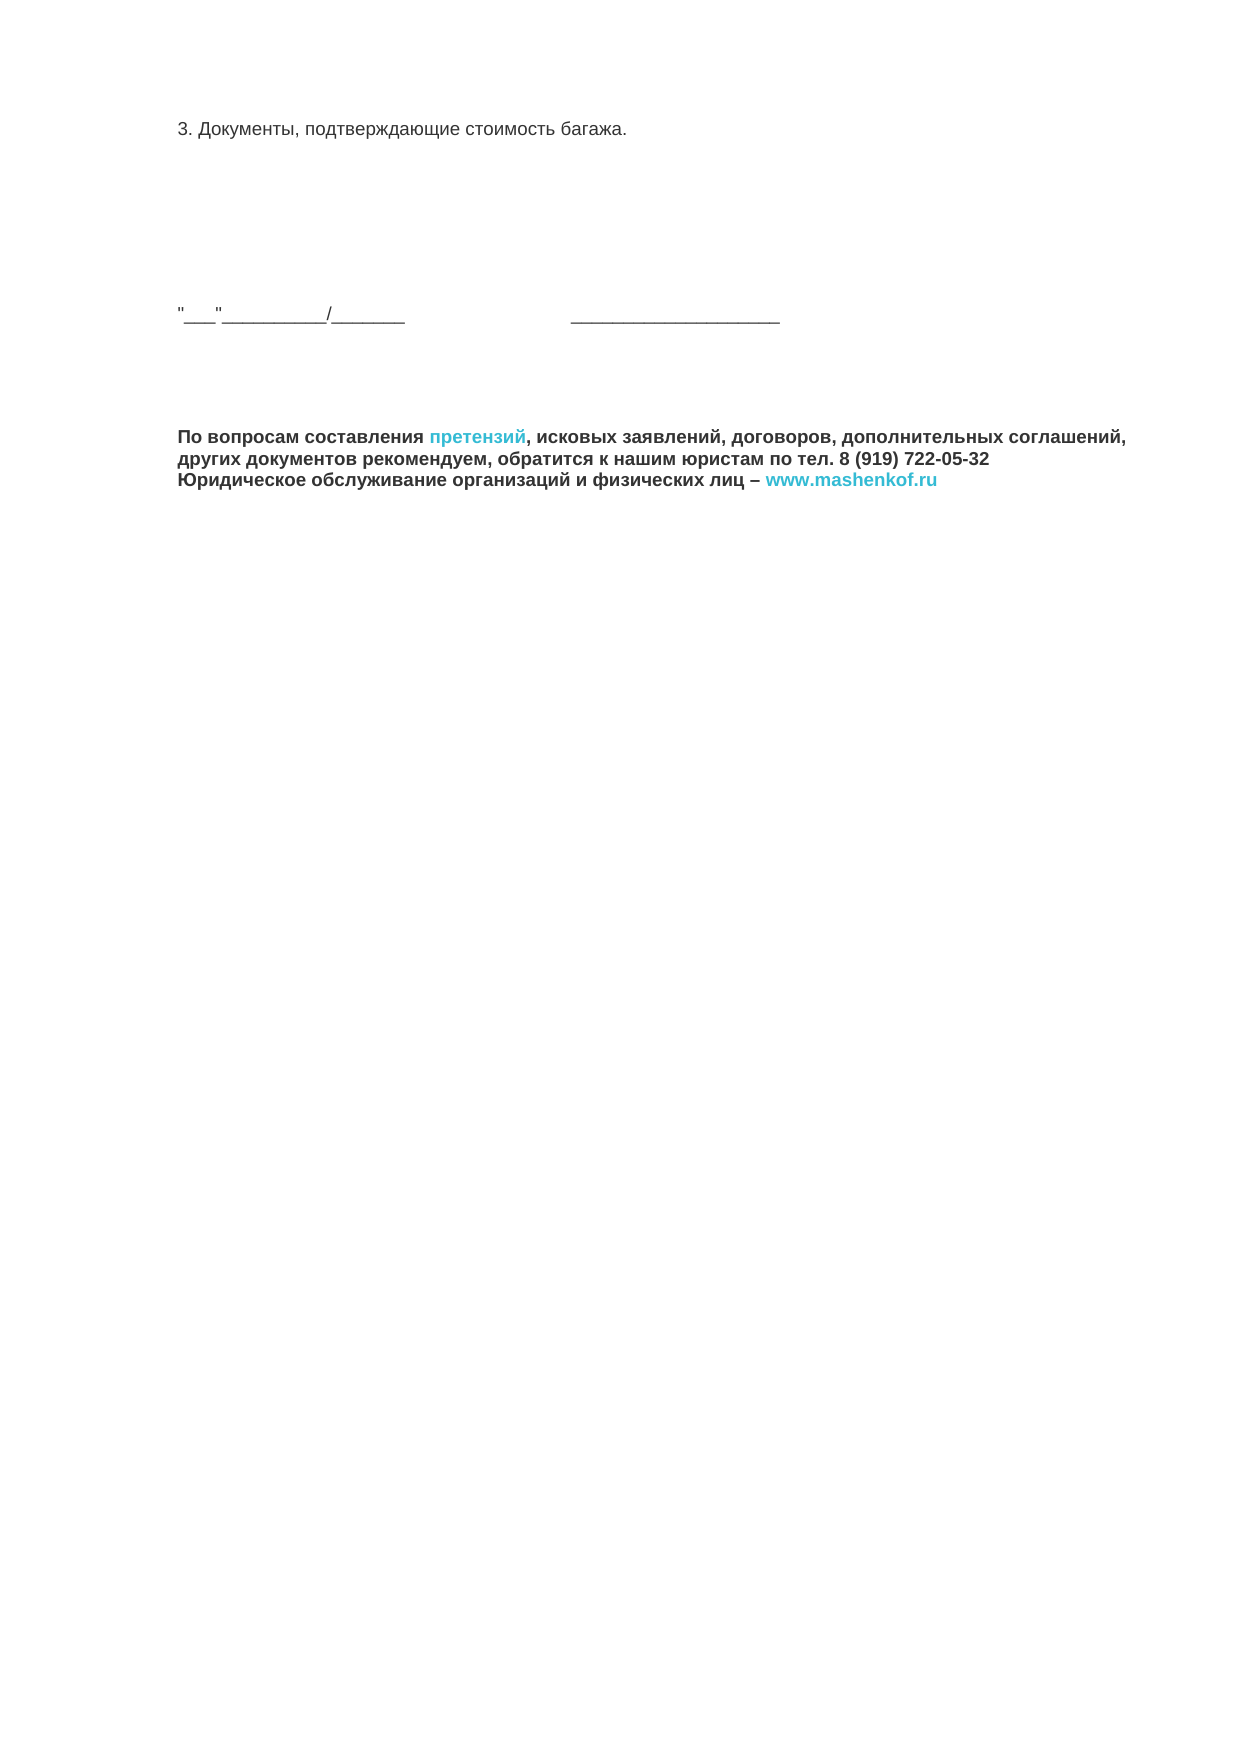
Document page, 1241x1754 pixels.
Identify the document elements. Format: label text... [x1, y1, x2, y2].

text "___"__________/_______ ____________________ [177, 303, 1152, 324]
text По вопросам составления претензий, исковых заявлений, договоров, дополнительных соглашений, других документов рекомендуем, обратится к нашим юристам по тел. 8 (919) 722-05-32 [177, 426, 1152, 469]
text 3. Документы, подтверждающие стоимость багажа. [177, 118, 1152, 140]
text Юридическое обслуживание организаций и физических лиц – www.mashenkof.ru [177, 469, 1152, 491]
